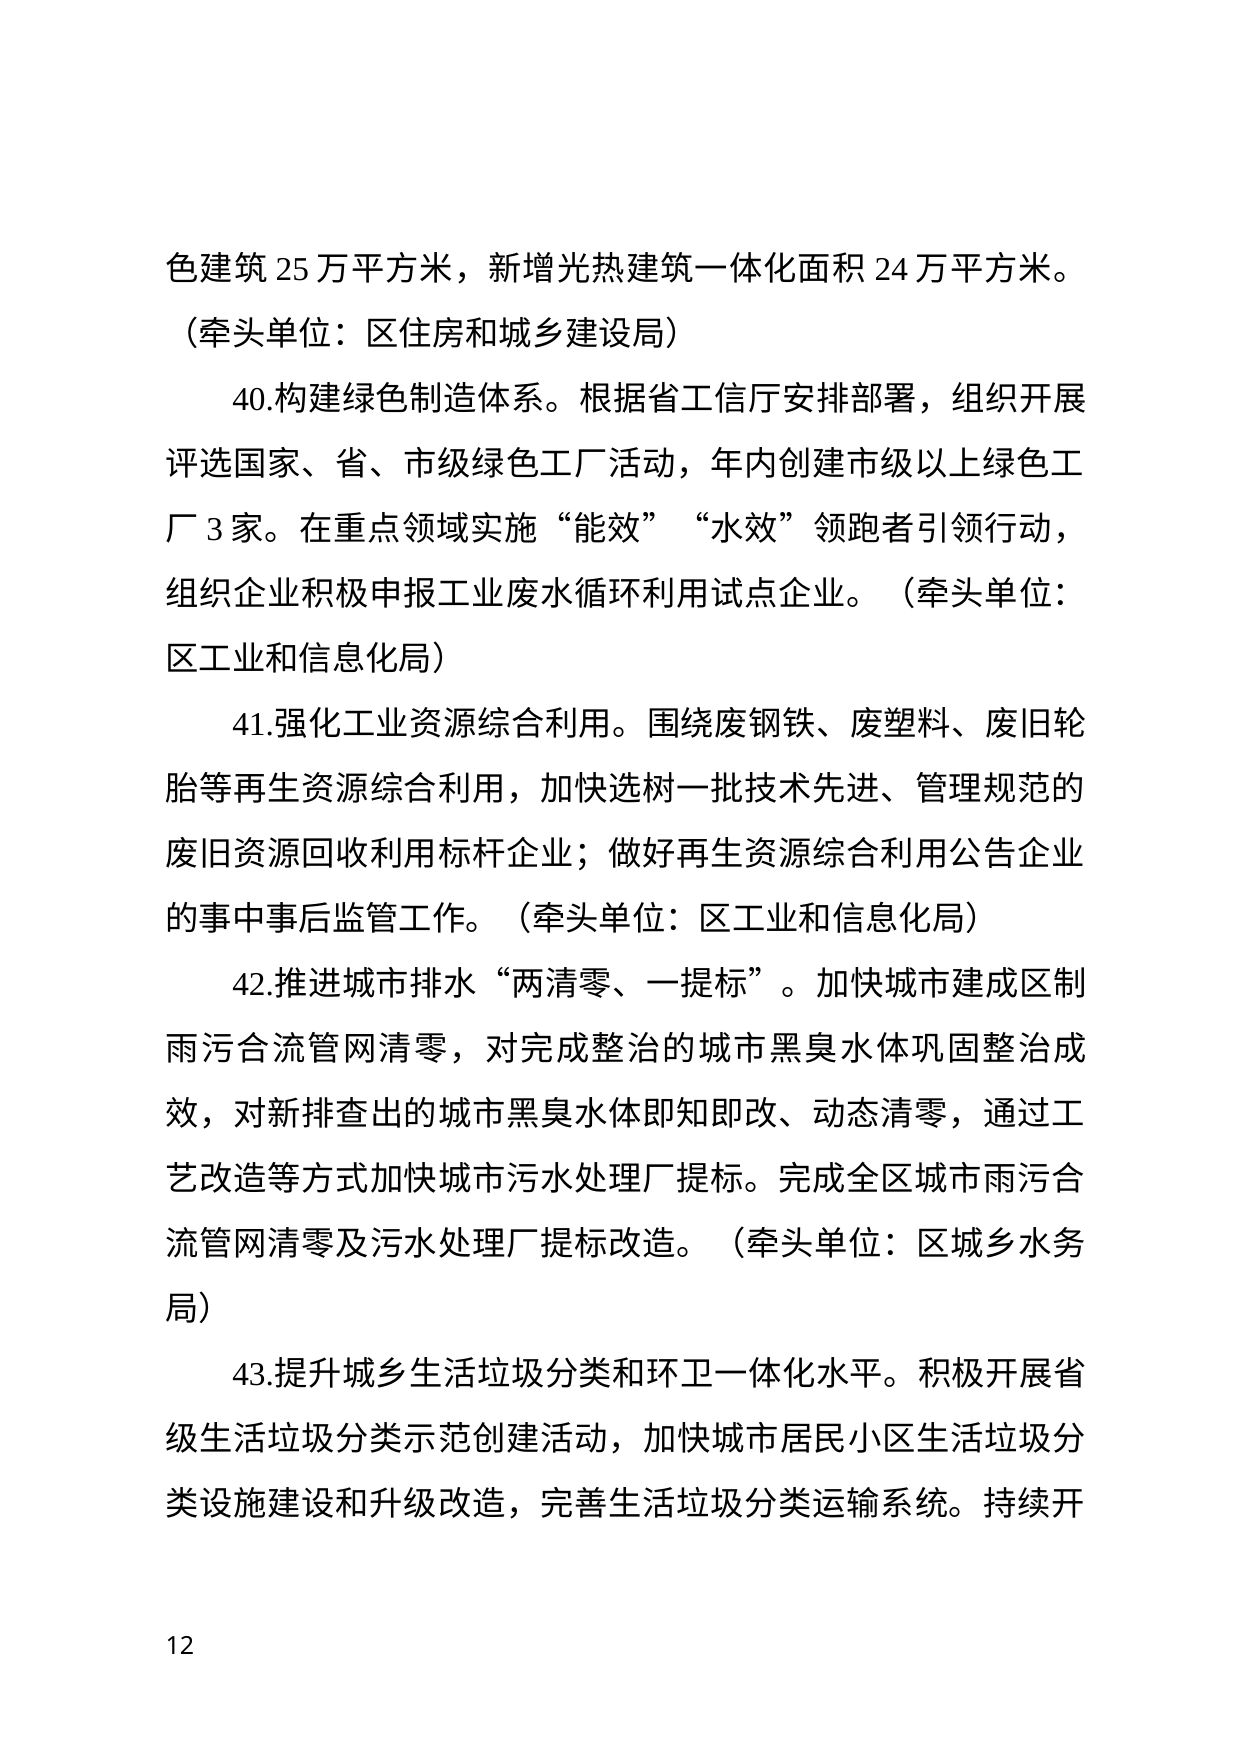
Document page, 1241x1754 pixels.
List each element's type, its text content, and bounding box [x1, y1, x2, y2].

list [165, 1338, 1087, 1533]
list 41.强化工业资源综合利用。围绕废钢铁、废塑料、废旧轮胎等再生资源综合利用，加快选树一批技术先进、管理规范的废旧资源回收利用标杆企业；做好再生资源综合利用公告企业的事中事后监管工作。（牵头单位：区工业和信息化局） [165, 688, 1087, 948]
list 40.构建绿色制造体系。根据省工信厅安排部署，组织开展评选国家、省、市级绿色工厂活动，年内创建市级以上绿色工厂3家。在重点领域实施“能效”“水效”领跑者引领行动，组织企业积极申报工业废水循环利用试点企业。（牵头单位：区工业和信息化局） [165, 363, 1087, 688]
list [165, 233, 1087, 363]
list 42.推进城市排水“两清零、一提标”。加快城市建成区制雨污合流管网清零，对完成整治的城市黑臭水体巩固整治成效，对新排查出的城市黑臭水体即知即改、动态清零，通过工艺改造等方式加快城市污水处理厂提标。完成全区城市雨污合流管网清零及污水处理厂提标改造。（牵头单位：区城乡水务局） [165, 948, 1087, 1338]
